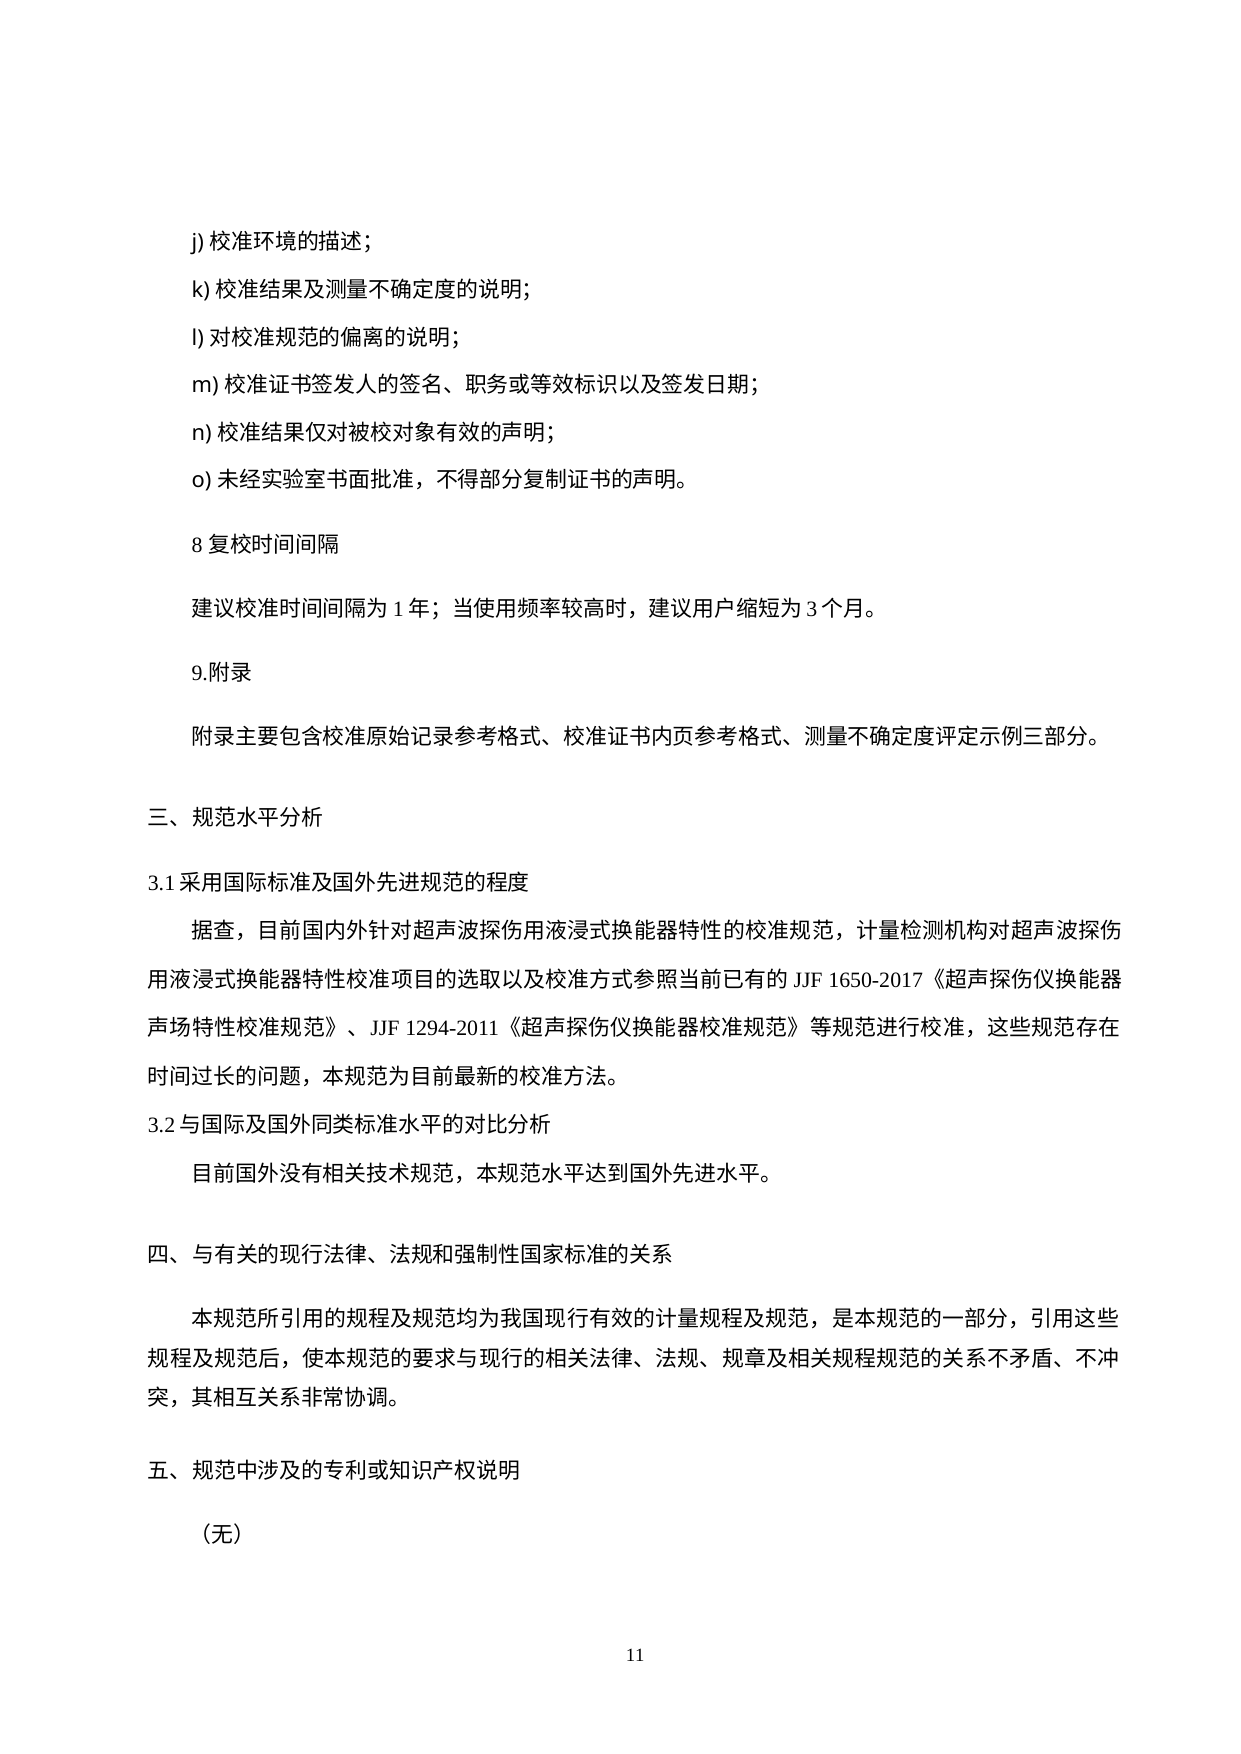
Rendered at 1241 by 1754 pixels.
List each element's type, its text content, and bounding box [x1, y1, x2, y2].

text k) 校准结果及测量不确定度的说明； [148, 272, 1122, 304]
list 规范水平分析 [148, 799, 1122, 832]
text （无） [148, 1517, 1122, 1549]
text m) 校准证书签发人的签名、职务或等效标识以及签发日期； [148, 367, 1122, 399]
text 本规范所引用的规程及规范均为我国现行有效的计量规程及规范，是本规范的一部分，引用这些规程及规范后，使本规范的要求与现行的相关法律、法规、规章及相关规程规范的关系不矛盾、不冲突，其相互关系非常协调。 [148, 1301, 1122, 1412]
text 附录主要包含校准原始记录参考格式、校准证书内页参考格式、测量不确定度评定示例三部分。 [148, 719, 1122, 751]
list 规范中涉及的专利或知识产权说明 [148, 1452, 1122, 1485]
text 3.2与国际及国外同类标准水平的对比分析 [148, 1107, 1122, 1139]
text 据查，目前国内外针对超声波探伤用液浸式换能器特性的校准规范，计量检测机构对超声波探伤用液浸式换能器特性校准项目的选取以及校准方式参照当前已有的JJF 1650-2017《超声探伤仪换能器声场特性校准规范》、JJF 1294-2011《超声探伤仪换能器校准规范》等规范进行校准，这些规范存在时间过长的问题，本规范为目前最新的校准方法。 [148, 912, 1122, 1091]
text j) 校准环境的描述； [148, 224, 1122, 256]
text 建议校准时间间隔为1年；当使用频率较高时，建议用户缩短为3个月。 [148, 591, 1122, 622]
text 3.1采用国际标准及国外先进规范的程度 [148, 864, 1122, 897]
list 与有关的现行法律、法规和强制性国家标准的关系 [148, 1236, 1122, 1269]
text 目前国外没有相关技术规范，本规范水平达到国外先进水平。 [148, 1155, 1122, 1188]
text 9.附录 [148, 654, 1122, 687]
text 8 复校时间间隔 [148, 526, 1122, 559]
text l) 对校准规范的偏离的说明； [148, 319, 1122, 351]
text n) 校准结果仅对被校对象有效的声明； [148, 415, 1122, 447]
text o) 未经实验室书面批准，不得部分复制证书的声明。 [148, 462, 1122, 494]
